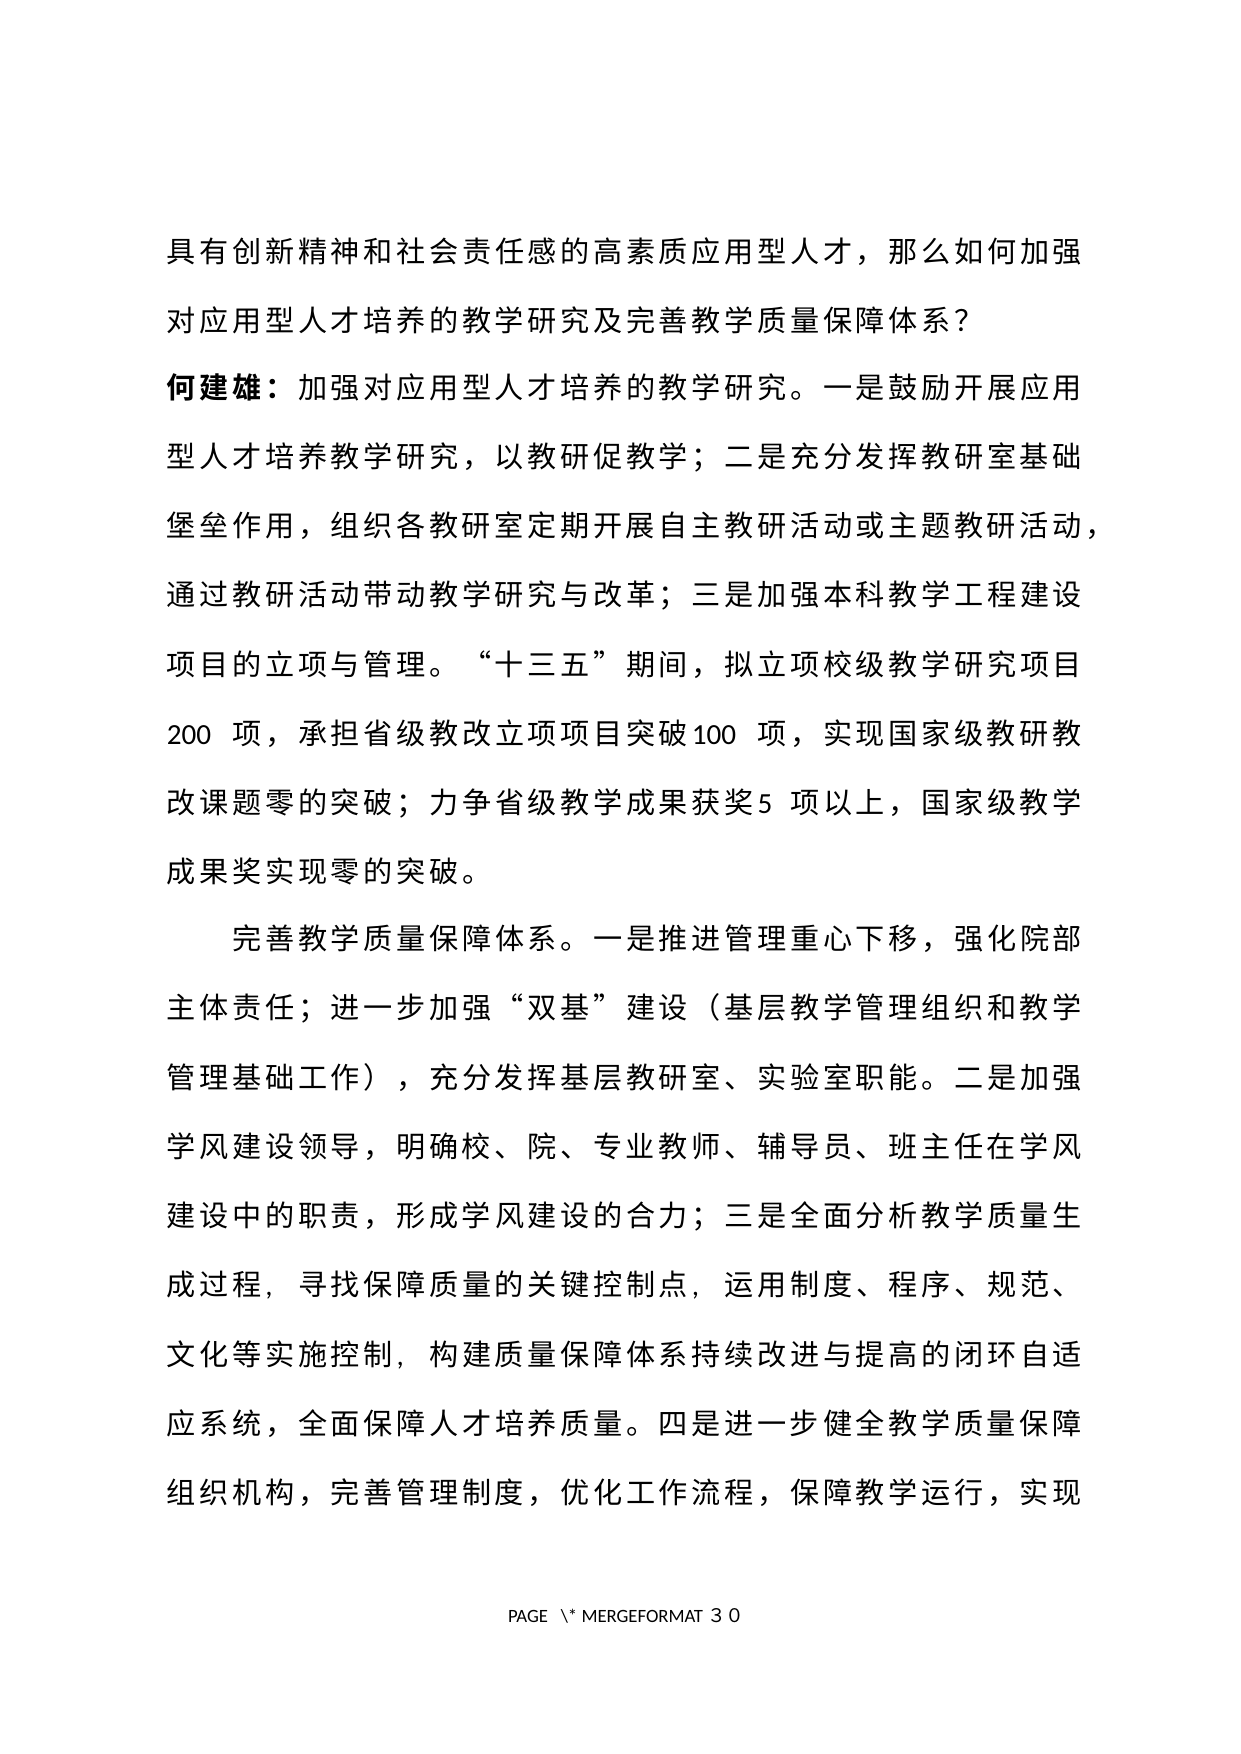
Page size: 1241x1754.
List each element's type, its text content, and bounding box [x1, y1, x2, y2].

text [167, 219, 1085, 349]
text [167, 907, 1085, 1521]
text 何建雄：加强对应用型人才培养的教学研究。一是鼓励开展应用型人才培养教学研究，以教研促教学；二是充分发挥教研室基础堡垒作用，组织各教研室定期开展自主教研活动或主题教研活动，通过教研活动带动教学研究与改革；三是加强本科教学工程建设项目的立项与管理。“十三五”期间，拟立项校级教学研究项目200项，承担省级教改立项项目突破100项，实现国家级教研教改课题零的突破；力争省级教学成果获奖5项以上，国家级教学成果奖实现零的突破。 [167, 355, 1085, 900]
